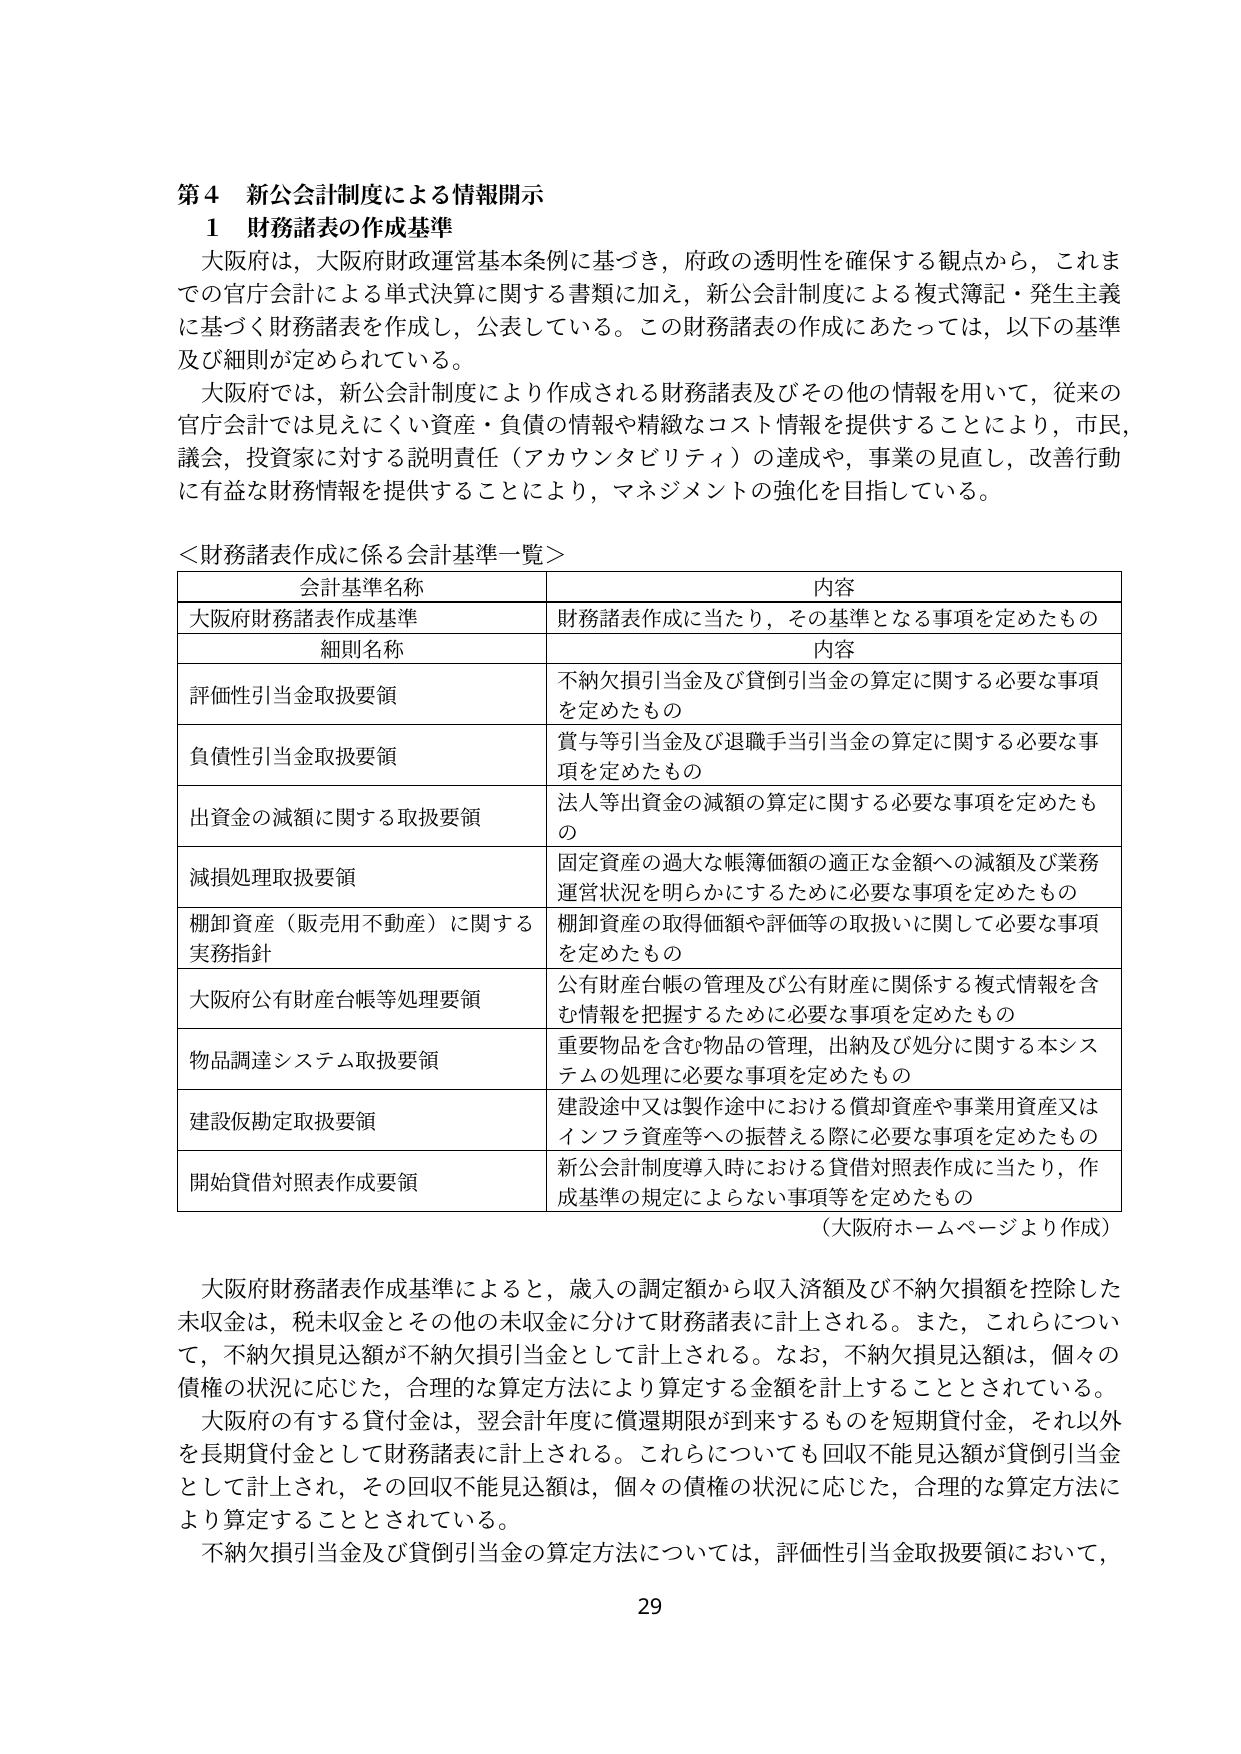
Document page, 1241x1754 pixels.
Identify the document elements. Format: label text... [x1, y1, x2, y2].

text 大阪府は，大阪府財政運営基本条例に基づき，府政の透明性を確保する観点から，これまでの官庁会計による単式決算に関する書類に加え，新公会計制度による複式簿記・発生主義に基づく財務諸表を作成し，公表している。この財務諸表の作成にあたっては，以下の基準及び細則が定められている。 [177, 243, 1122, 375]
table_cell 内容 [547, 634, 1121, 663]
table_cell 開始貸借対照表作成要領 [178, 1151, 546, 1211]
table_cell 細則名称 [178, 634, 546, 663]
table_cell 建設途中又は製作途中における償却資産や事業用資産又はインフラ資産等への振替える際に必要な事項を定めたもの [547, 1090, 1121, 1150]
table_header 会計基準名称 [178, 572, 546, 601]
table_header 内容 [547, 572, 1121, 601]
table_cell 減損処理取扱要領 [178, 847, 546, 907]
table_cell 重要物品を含む物品の管理，出納及び処分に関する本システムの処理に必要な事項を定めたもの [547, 1029, 1121, 1089]
table_cell 出資金の減額に関する取扱要領 [178, 786, 546, 846]
table_cell 公有財産台帳の管理及び公有財産に関係する複式情報を含む情報を把握するために必要な事項を定めたもの [547, 969, 1121, 1028]
table_cell 大阪府公有財産台帳等処理要領 [178, 969, 546, 1028]
table_cell 固定資産の過大な帳簿価額の適正な金額への減額及び業務運営状況を明らかにするために必要な事項を定めたもの [547, 847, 1121, 907]
table_cell 建設仮勘定取扱要領 [178, 1090, 546, 1150]
text 大阪府では，新公会計制度により作成される財務諸表及びその他の情報を用いて，従来の官庁会計では見えにくい資産・負債の情報や精緻なコスト情報を提供することにより，市民，議会，投資家に対する説明責任（アカウンタビリティ）の達成や，事業の見直し，改善行動に有益な財務情報を提供することにより，マネジメントの強化を目指している。 [177, 375, 1122, 506]
table_cell 棚卸資産（販売用不動産）に関する実務指針 [178, 908, 546, 967]
table_cell 賞与等引当金及び退職手当引当金の算定に関する必要な事項を定めたもの [547, 725, 1121, 785]
text （大阪府ホームページより作成） [177, 1212, 1122, 1242]
text １ 財務諸表の作成基準 [177, 210, 1122, 243]
text 大阪府の有する貸付金は，翌会計年度に償還期限が到来するものを短期貸付金，それ以外を長期貸付金として財務諸表に計上される。これらについても回収不能見込額が貸倒引当金として計上され，その回収不能見込額は，個々の債権の状況に応じた，合理的な算定方法により算定することとされている。 [177, 1403, 1122, 1535]
table_cell 棚卸資産の取得価額や評価等の取扱いに関して必要な事項を定めたもの [547, 908, 1121, 967]
table_cell 不納欠損引当金及び貸倒引当金の算定に関する必要な事項を定めたもの [547, 664, 1121, 724]
text ＜財務諸表作成に係る会計基準一覧＞ [177, 538, 1122, 571]
table_cell 負債性引当金取扱要領 [178, 725, 546, 785]
table_cell 大阪府財務諸表作成基準 [178, 603, 546, 632]
table_cell 新公会計制度導入時における貸借対照表作成に当たり，作成基準の規定によらない事項等を定めたもの [547, 1151, 1121, 1211]
text 第４ 新公会計制度による情報開示 [177, 177, 1122, 210]
table_cell 財務諸表作成に当たり，その基準となる事項を定めたもの [547, 603, 1121, 632]
table_cell 法人等出資金の減額の算定に関する必要な事項を定めたもの [547, 786, 1121, 846]
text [177, 1535, 1122, 1568]
text 大阪府財務諸表作成基準によると，歳入の調定額から収入済額及び不納欠損額を控除した未収金は，税未収金とその他の未収金に分けて財務諸表に計上される。また，これらについて，不納欠損見込額が不納欠損引当金として計上される。なお，不納欠損見込額は，個々の債権の状況に応じた，合理的な算定方法により算定する金額を計上することとされている。 [177, 1272, 1122, 1403]
table_cell 物品調達システム取扱要領 [178, 1029, 546, 1089]
table_cell 評価性引当金取扱要領 [178, 664, 546, 724]
